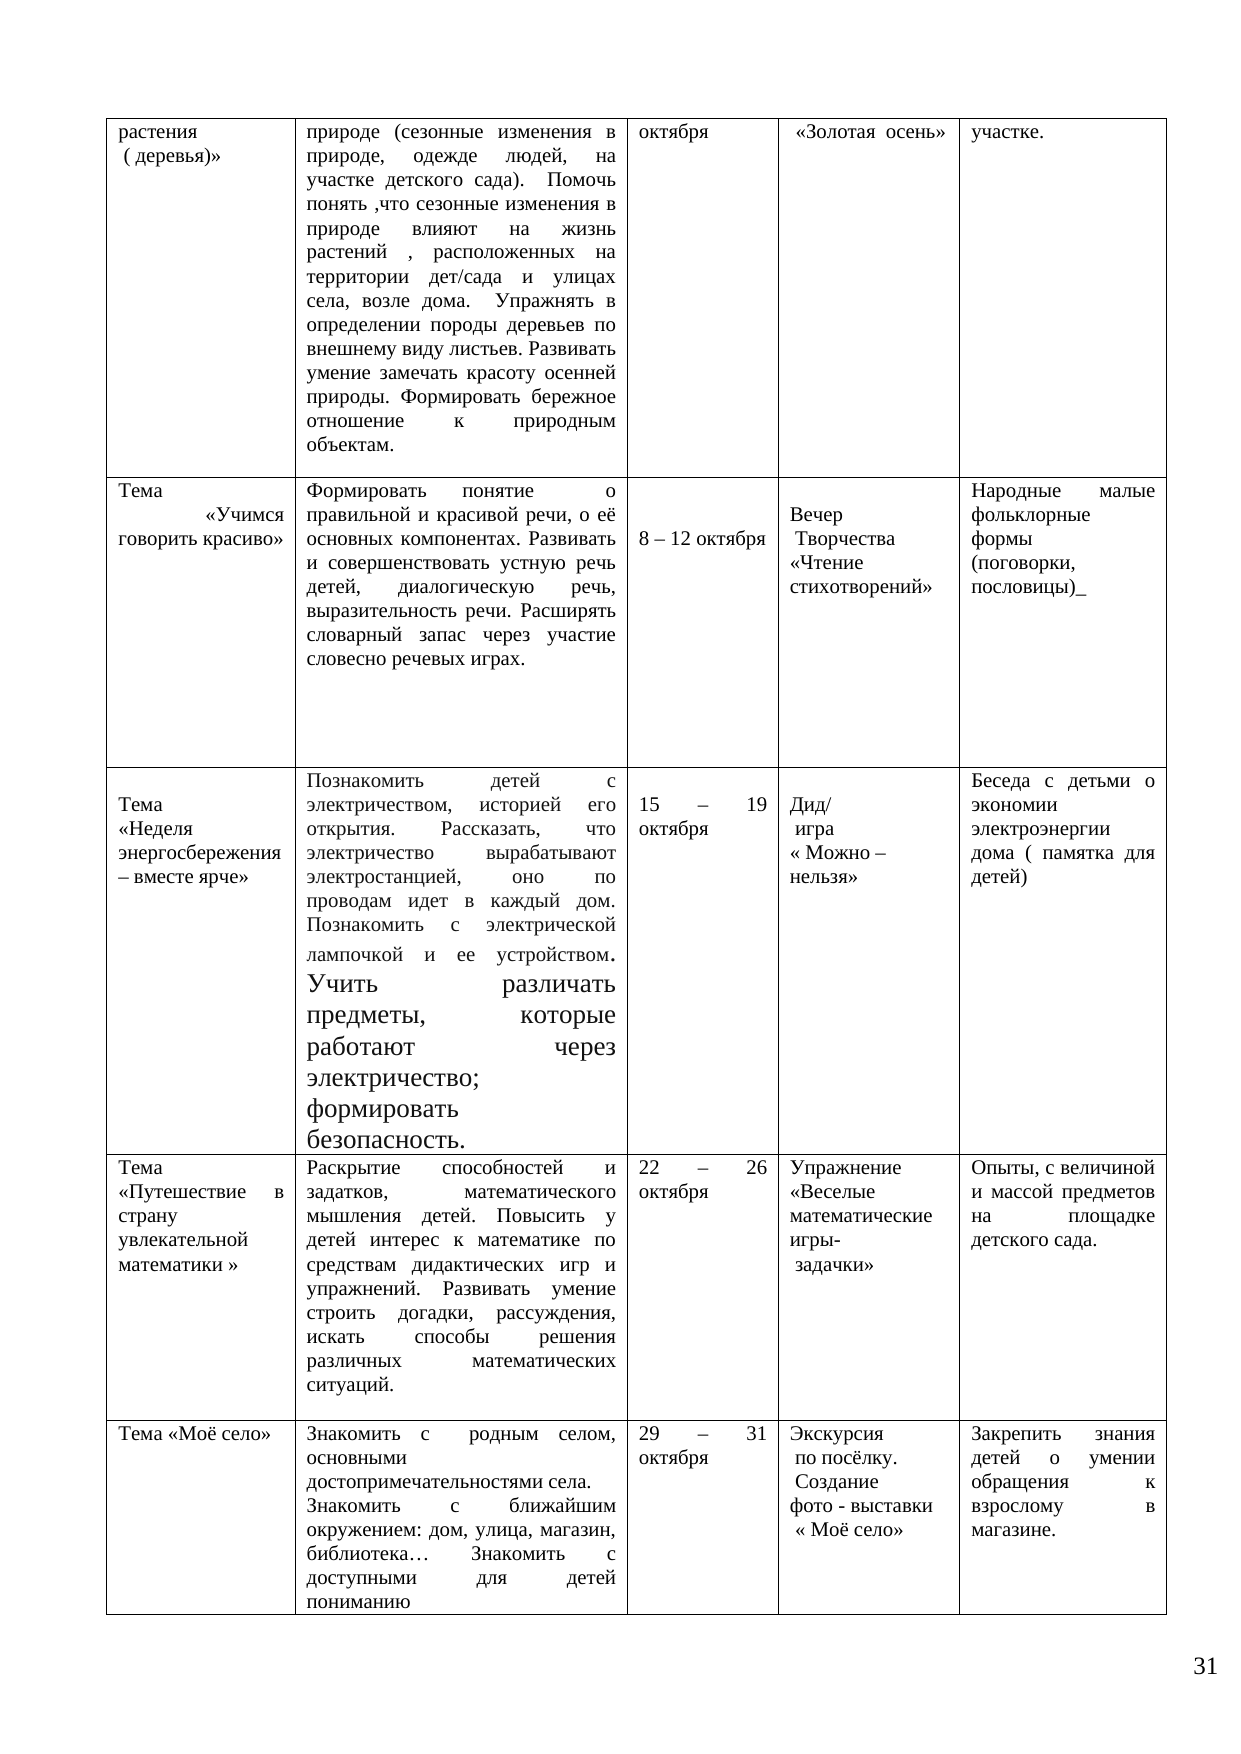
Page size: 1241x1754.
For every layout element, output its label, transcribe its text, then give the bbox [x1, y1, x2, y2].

table_cell 29 – 31 октября [628, 1421, 778, 1613]
table_cell Тема «Учимся говорить красиво» [107, 478, 295, 767]
table_cell Народные малые фольклорные формы (поговорки, пословицы)_ [960, 478, 1166, 767]
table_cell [296, 1421, 627, 1613]
table_cell Познакомить детей с электричеством, историей его открытия. Рассказать, что электричество вырабатывают электростанцией, оно по проводам идет в каждый дом. Познакомить с электрической лампочкой и ее устройством. Учить различать предметы, которые работают через электричество; формировать безопасность. [296, 768, 627, 1154]
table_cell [960, 1421, 1166, 1613]
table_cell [779, 119, 959, 477]
table_cell Вечер Творчества «Чтение стихотворений» [779, 478, 959, 767]
table_cell 22 – 26 октября [628, 1155, 778, 1420]
table_cell 15 – 19 октября [628, 768, 778, 1154]
table_cell Беседа с детьми о экономии электроэнергии дома ( памятка для детей) [960, 768, 1166, 1154]
table_cell 1 – 5 октября [628, 119, 778, 477]
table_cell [779, 1421, 959, 1613]
table_cell Тема «Путешествие в страну увлекательной математики » [107, 1155, 295, 1420]
table_cell Тема «Моё село» [107, 1421, 295, 1613]
table_cell Раскрытие способностей и задатков, математического мышления детей. Повысить у детей интерес к математике по средствам дидактических игр и упражнений. Развивать умение строить догадки, рассуждения, искать способы решения различных математических ситуаций. [296, 1155, 627, 1420]
table_cell Формировать понятие о правильной и красивой речи, о её основных компонентах. Развивать и совершенствовать устную речь детей, диалогическую речь, выразительность речи. Расширять словарный запас через участие словесно речевых играх. [296, 478, 627, 767]
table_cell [107, 119, 295, 477]
table_cell 8 – 12 октября [628, 478, 778, 767]
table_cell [960, 119, 1166, 477]
table_cell Тема «Неделя энергосбережения – вместе ярче» [107, 768, 295, 1154]
table_cell Упражнение «Веселые математические игры- задачки» [779, 1155, 959, 1420]
table_cell Дид/ игра « Можно – нельзя» [779, 768, 959, 1154]
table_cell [296, 119, 627, 477]
table_cell Опыты, с величиной и массой предметов на площадке детского сада. [960, 1155, 1166, 1420]
